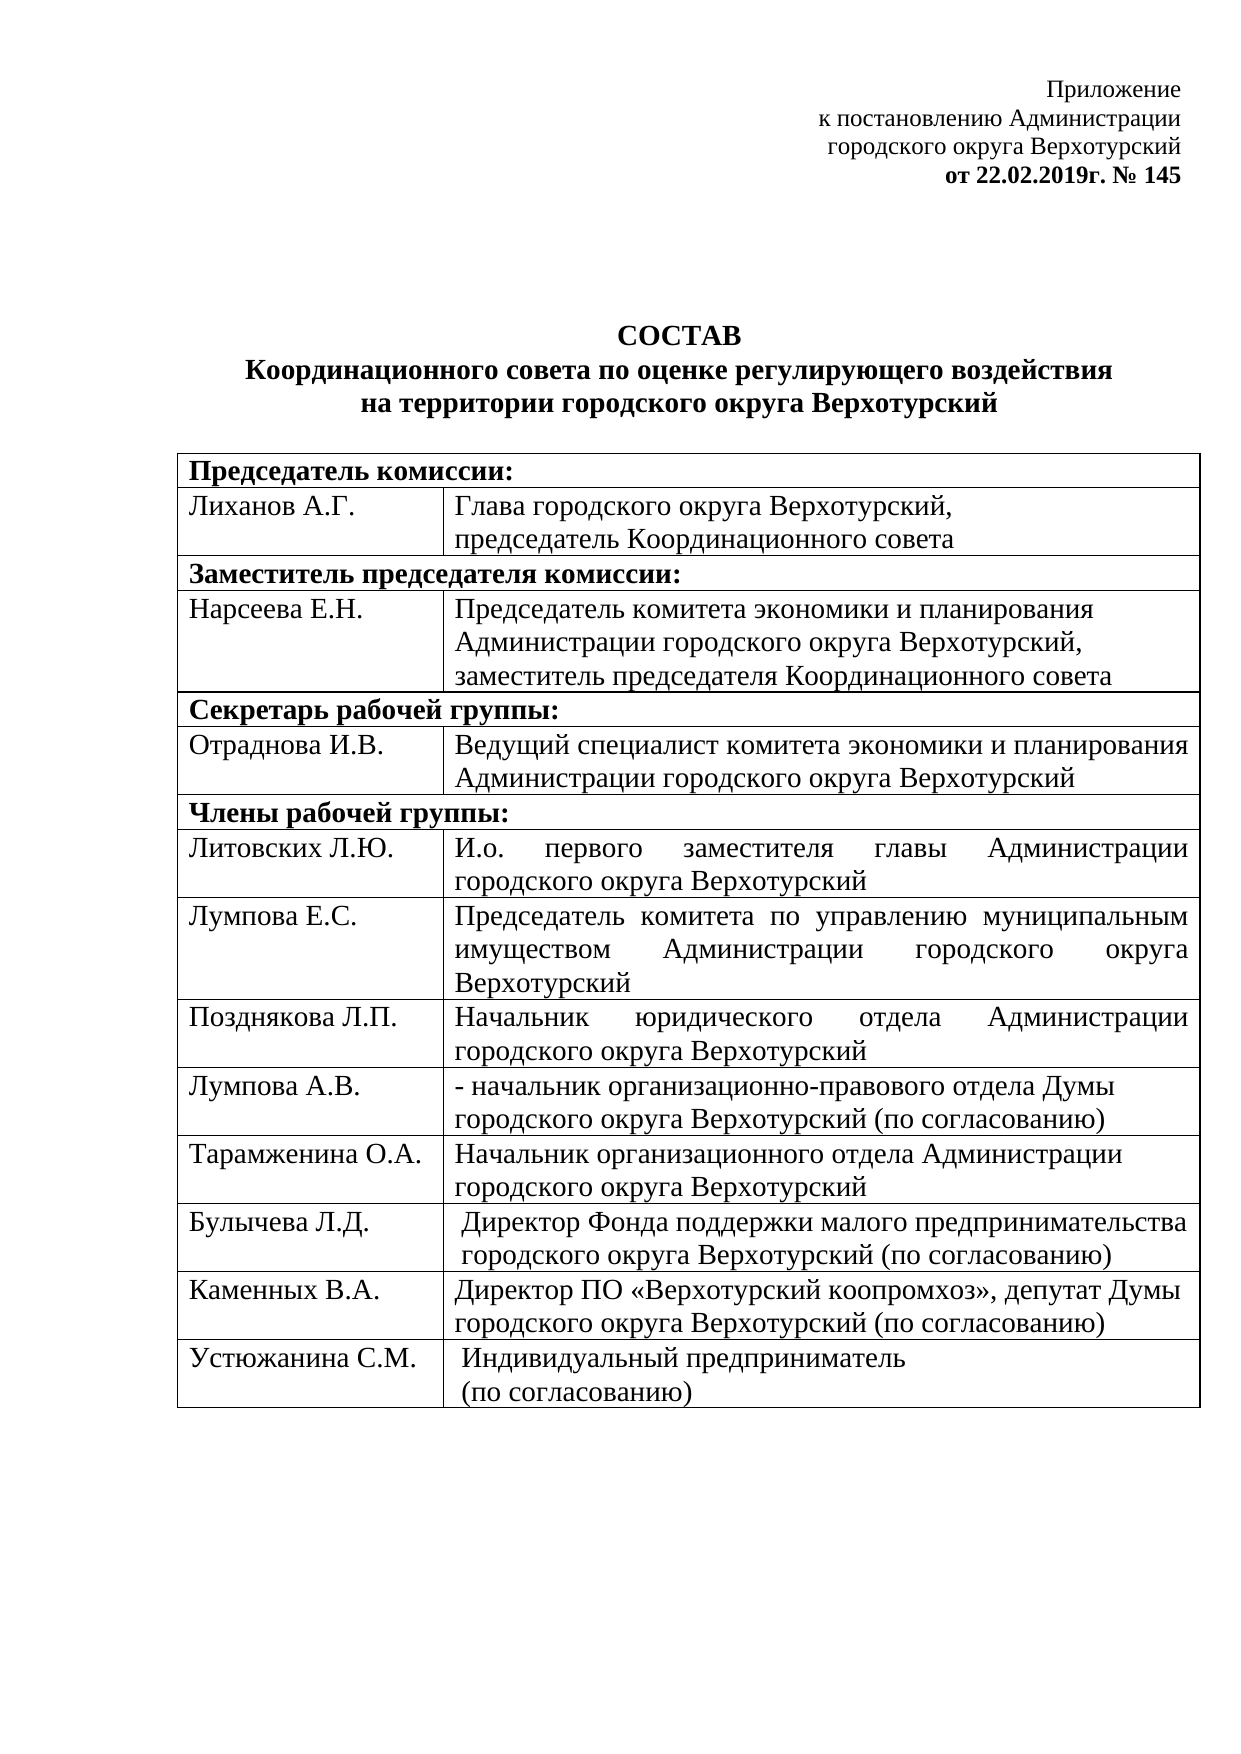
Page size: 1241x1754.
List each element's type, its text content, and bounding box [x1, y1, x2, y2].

text городского округа Верхотурский [177, 131, 1181, 160]
table_cell Тарамженина О.А. [178, 1136, 443, 1203]
table_cell Позднякова Л.П. [178, 1000, 443, 1067]
table_cell Начальник организационного отдела Администрации городского округа Верхотурский [444, 1136, 1199, 1203]
table_cell Директор ПО «Верхотурский коопромхоз», депутат Думы городского округа Верхотурский (по согласованию) [444, 1272, 1199, 1339]
table_cell Лиханов А.Г. [178, 488, 443, 555]
table_cell Глава городского округа Верхотурский, председатель Координационного совета [444, 488, 1199, 555]
table_cell Литовских Л.Ю. [178, 830, 443, 897]
text Приложение [177, 74, 1181, 103]
table_cell Лумпова А.В. [178, 1068, 443, 1135]
table_cell Устюжанина С.М. [178, 1340, 443, 1407]
table_cell Начальник юридического отдела Администрации городского округа Верхотурский [444, 1000, 1199, 1067]
table_cell Члены рабочей группы: [178, 795, 1199, 829]
table_cell Председатель комитета по управлению муниципальным имуществом Администрации городского округа Верхотурский [444, 898, 1199, 998]
table_cell Булычева Л.Д. [178, 1204, 443, 1271]
table_cell Председатель комитета экономики и планирования Администрации городского округа Верхотурский, заместитель председателя Координационного совета [444, 591, 1199, 691]
table_cell И.о. первого заместителя главы Администрации городского округа Верхотурский [444, 830, 1199, 897]
table_cell Директор Фонда поддержки малого предпринимательства городского округа Верхотурский (по согласованию) [444, 1204, 1199, 1271]
text СОСТАВ [177, 318, 1181, 352]
text на территории городского округа Верхотурский [177, 385, 1181, 419]
table_cell Заместитель председателя комиссии: [178, 556, 1199, 590]
table_cell Лумпова Е.С. [178, 898, 443, 998]
table_cell Индивидуальный предприниматель (по согласованию) [444, 1340, 1199, 1407]
table_cell Секретарь рабочей группы: [178, 693, 1199, 726]
table_cell Каменных В.А. [178, 1272, 443, 1339]
text от 22.02.2019г. № 145 [177, 160, 1181, 189]
table_cell Нарсеева Е.Н. [178, 591, 443, 691]
table_header Председатель комиссии: [178, 454, 1199, 487]
table_cell - начальник организационно-правового отдела Думы городского округа Верхотурский (по согласованию) [444, 1068, 1199, 1135]
table_cell Отраднова И.В. [178, 727, 443, 794]
table_cell Ведущий специалист комитета экономики и планирования Администрации городского округа Верхотурский [444, 727, 1199, 794]
text к постановлению Администрации [177, 103, 1181, 131]
text Координационного совета по оценке регулирующего воздействия [177, 352, 1181, 385]
